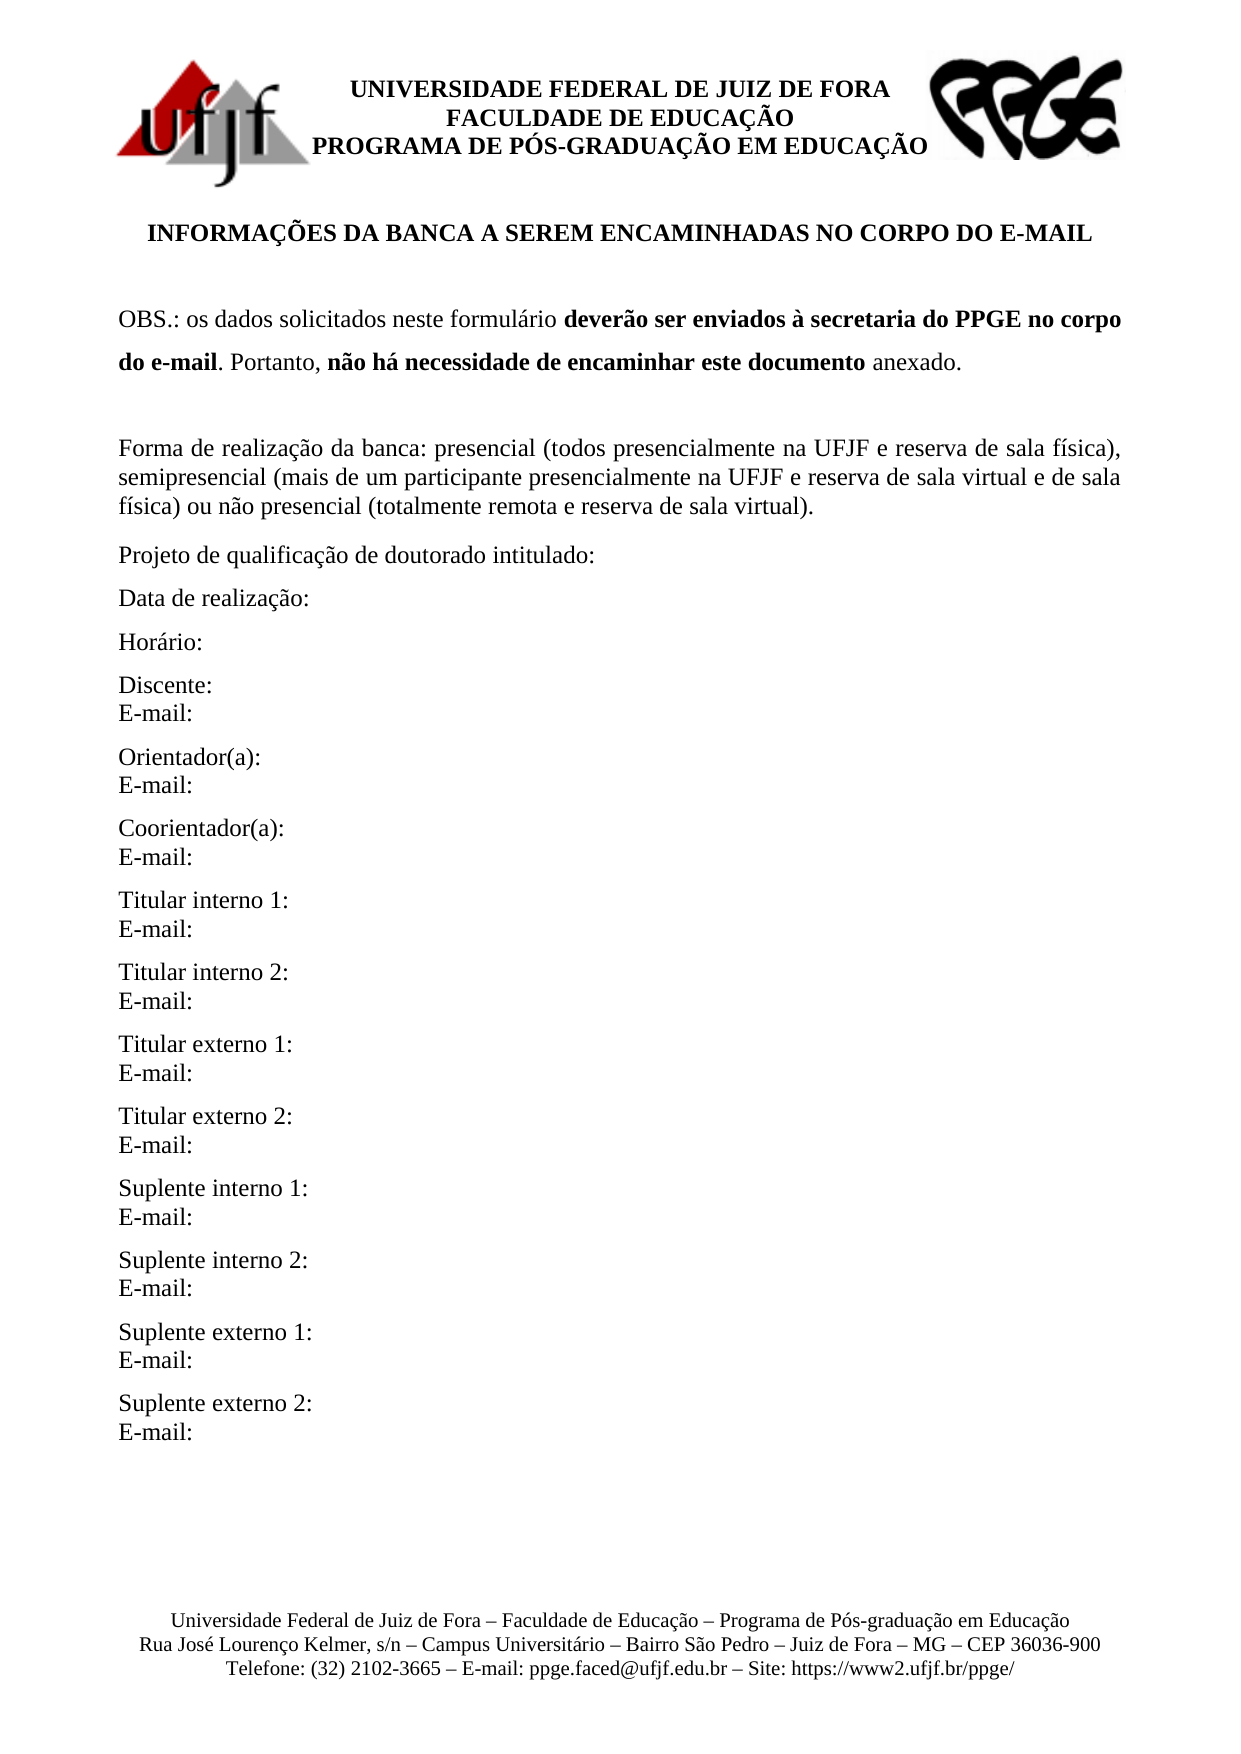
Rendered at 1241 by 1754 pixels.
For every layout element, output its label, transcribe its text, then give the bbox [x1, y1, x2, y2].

text E-mail: [118, 914, 1122, 943]
text Forma de realização da banca: presencial (todos presencialmente na UFJF e reserva de sala física), semipresencial (mais de um participante presencialmente na UFJF e reserva de sala virtual e de sala física) ou não presencial (totalmente remota e reserva de sala virtual). [118, 433, 1122, 519]
text Suplente interno 1: [118, 1173, 1122, 1202]
text OBS.: os dados solicitados neste formulário deverão ser enviados à secretaria do PPGE no corpo do e-mail. Portanto, não há necessidade de encaminhar este documento anexado. [118, 304, 1122, 376]
text Titular interno 1: [118, 885, 1122, 914]
text Suplente externo 1: [118, 1317, 1122, 1345]
text Horário: [118, 627, 1122, 655]
text E-mail: [118, 986, 1122, 1015]
text Titular externo 2: [118, 1101, 1122, 1130]
text E-mail: [118, 698, 1122, 727]
text Suplente externo 2: [118, 1388, 1122, 1417]
text Orientador(a): [118, 742, 1122, 770]
text Suplente interno 2: [118, 1245, 1122, 1273]
text Coorientador(a): [118, 813, 1122, 842]
text E-mail: [118, 1345, 1122, 1374]
picture [925, 50, 1126, 160]
text E-mail: [118, 770, 1122, 799]
text E-mail: [118, 1058, 1122, 1087]
text Titular externo 1: [118, 1029, 1122, 1058]
text E-mail: [118, 1202, 1122, 1230]
text E-mail: [118, 1273, 1122, 1302]
text Titular interno 2: [118, 957, 1122, 986]
text Discente: [118, 670, 1122, 698]
text Data de realização: [118, 583, 1122, 612]
text INFORMAÇÕES DA BANCA A SEREM ENCAMINHADAS NO CORPO DO E-MAIL [118, 218, 1122, 246]
text Projeto de qualificação de doutorado intitulado: [118, 540, 1122, 569]
picture [109, 52, 322, 195]
text E-mail: [118, 1417, 1122, 1446]
text E-mail: [118, 842, 1122, 871]
text E-mail: [118, 1130, 1122, 1158]
